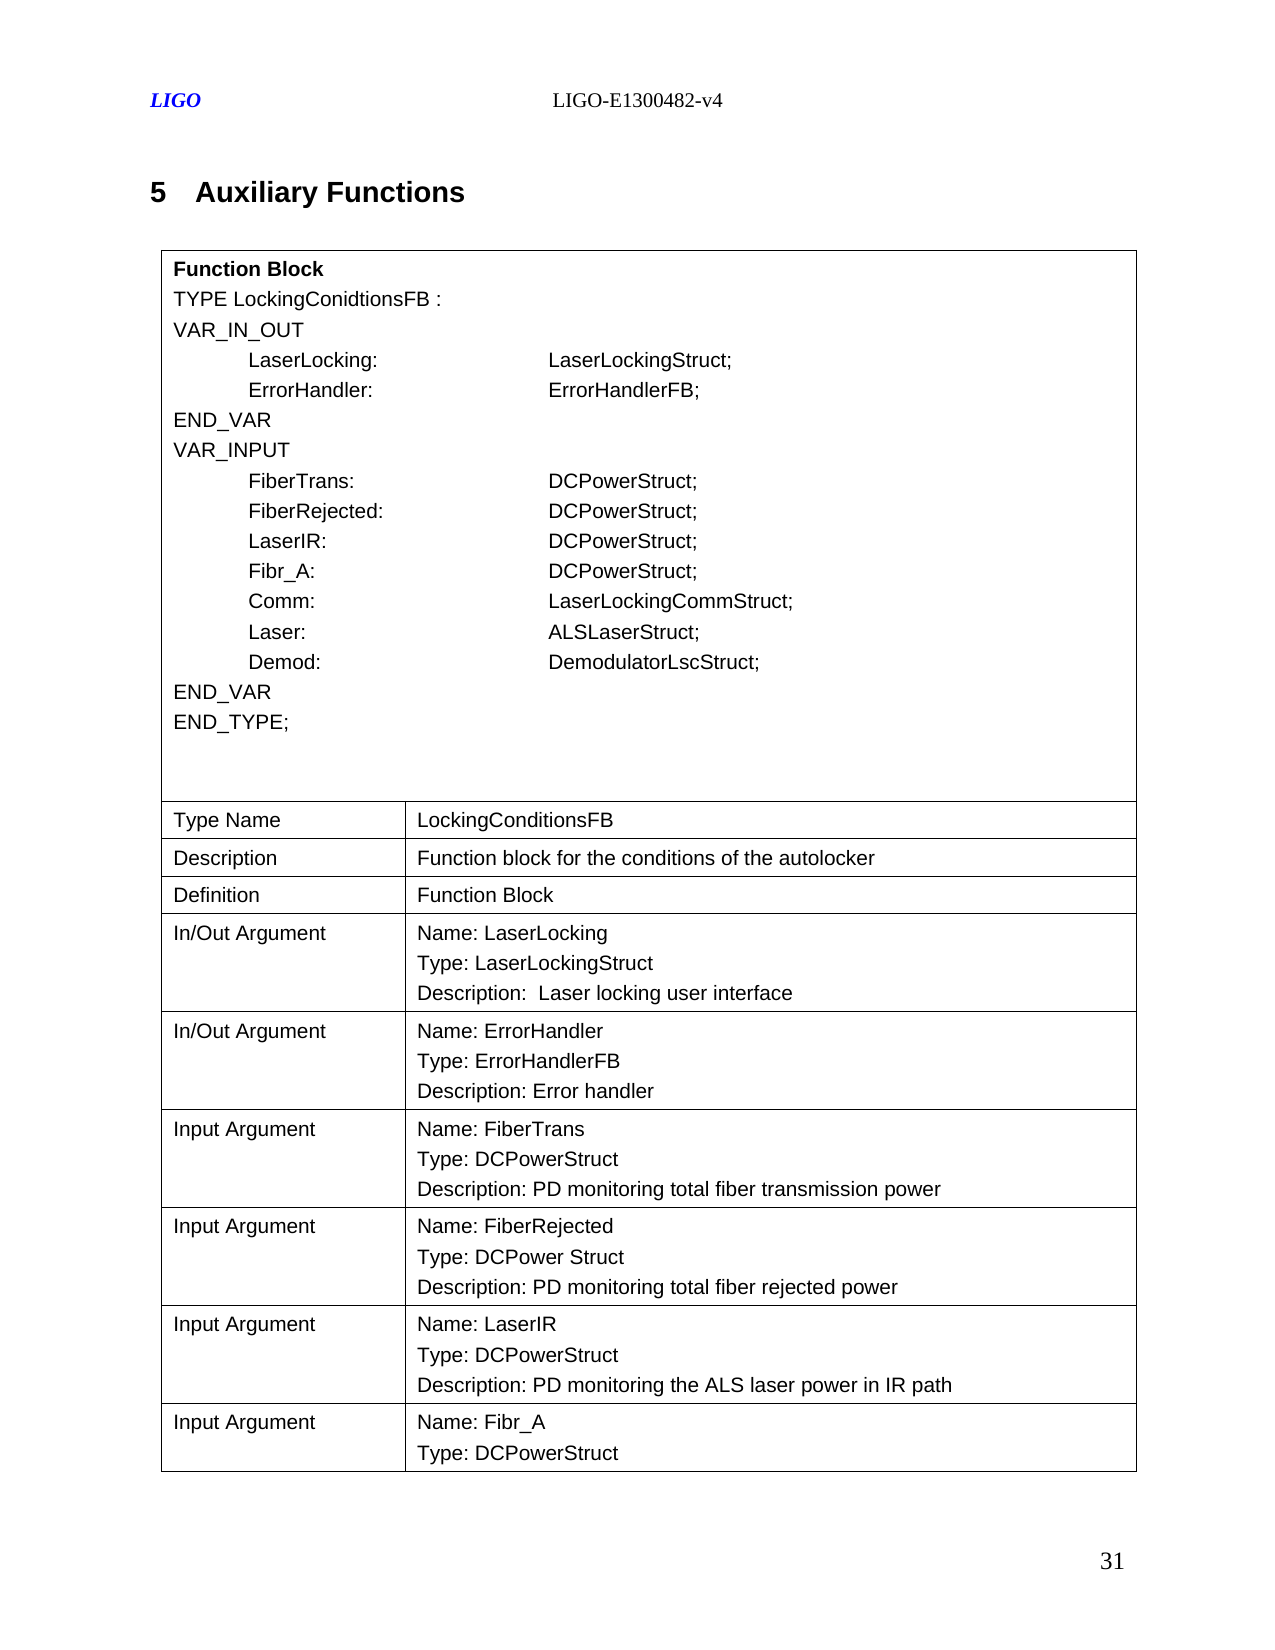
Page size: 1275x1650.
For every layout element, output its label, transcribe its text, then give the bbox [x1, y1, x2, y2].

table_cell Input Argument [162, 1110, 405, 1207]
table_cell Type Name [162, 802, 405, 838]
table_cell Name: ErrorHandler Type: ErrorHandlerFB Description: Error handler [406, 1012, 1136, 1109]
table_header Function Block TYPE LockingConidtionsFB : VAR_IN_OUT LaserLocking: LaserLockingStruct; ErrorHandler: ErrorHandlerFB; END_VAR VAR_INPUT FiberTrans: DCPowerStruct; FiberRejected: DCPowerStruct; LaserIR: DCPowerStruct; Fibr_A: DCPowerStruct; Comm: LaserLockingCommStruct; Laser: ALSLaserStruct; Demod: DemodulatorLscStruct; END_VAR END_TYPE; [162, 251, 1136, 801]
table_cell In/Out Argument [162, 914, 405, 1011]
table_cell Name: FiberRejected Type: DCPower Struct Description: PD monitoring total fiber rejected power [406, 1208, 1136, 1305]
table_cell Input Argument [162, 1306, 405, 1403]
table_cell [406, 1404, 1136, 1471]
table_cell Function Block [406, 877, 1136, 913]
table_cell Input Argument [162, 1404, 405, 1471]
table_cell Definition [162, 877, 405, 913]
table_cell Name: LaserLocking Type: LaserLockingStruct Description: Laser locking user interface [406, 914, 1136, 1011]
subtitle Auxiliary Functions [150, 175, 1125, 208]
table_cell Description [162, 839, 405, 876]
table_cell LockingConditionsFB [406, 802, 1136, 838]
table_cell Function block for the conditions of the autolocker [406, 839, 1136, 876]
table_cell Input Argument [162, 1208, 405, 1305]
table_cell Name: LaserIR Type: DCPowerStruct Description: PD monitoring the ALS laser power in IR path [406, 1306, 1136, 1403]
table_cell In/Out Argument [162, 1012, 405, 1109]
table_cell Name: FiberTrans Type: DCPowerStruct Description: PD monitoring total fiber transmission power [406, 1110, 1136, 1207]
